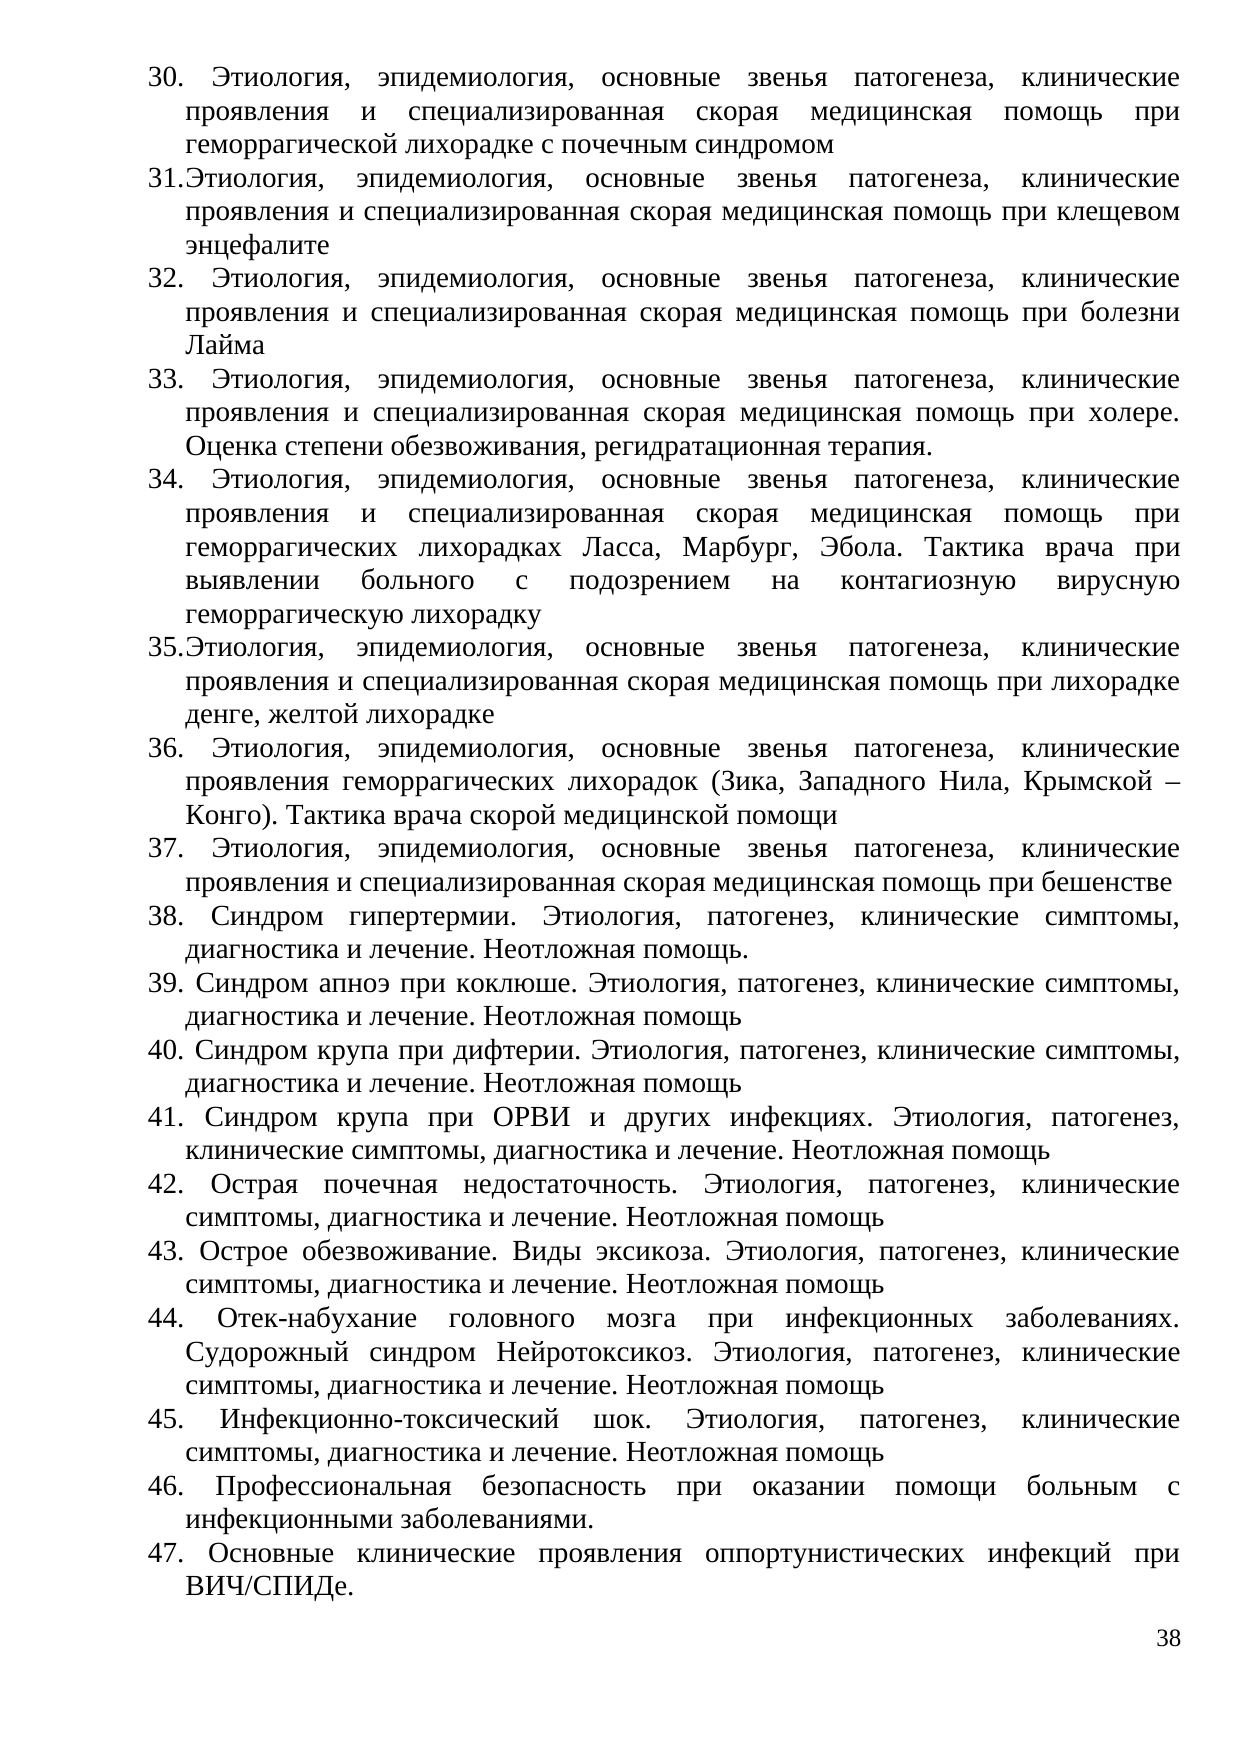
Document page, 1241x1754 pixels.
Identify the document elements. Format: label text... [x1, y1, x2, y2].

list Этиология, эпидемиология, основные звенья патогенеза, клинические проявления и специализированная скорая медицинская помощь при болезни Лайма [148, 260, 1181, 361]
list Синдром крупа при дифтерии. Этиология, патогенез, клинические симптомы, диагностика и лечение. Неотложная помощь [148, 1032, 1181, 1099]
list Синдром апноэ при коклюше. Этиология, патогенез, клинические симптомы, диагностика и лечение. Неотложная помощь [148, 965, 1181, 1032]
list Этиология, эпидемиология, основные звенья патогенеза, клинические проявления и специализированная скорая медицинская помощь при лихорадке денге, желтой лихорадке [148, 629, 1181, 730]
list Этиология, эпидемиология, основные звенья патогенеза, клинические проявления и специализированная скорая медицинская помощь при геморрагической лихорадке с почечным синдромом [148, 59, 1181, 160]
list Профессиональная безопасность при оказании помощи больным с инфекционными заболеваниями. [148, 1468, 1181, 1535]
list Основные клинические проявления оппортунистических инфекций при ВИЧ/СПИДе. [148, 1535, 1181, 1602]
list Этиология, эпидемиология, основные звенья патогенеза, клинические проявления и специализированная скорая медицинская помощь при бешенстве [148, 831, 1181, 898]
list Синдром крупа при ОРВИ и других инфекциях. Этиология, патогенез, клинические симптомы, диагностика и лечение. Неотложная помощь [148, 1099, 1181, 1166]
list Инфекционно-токсический шок. Этиология, патогенез, клинические симптомы, диагностика и лечение. Неотложная помощь [148, 1401, 1181, 1468]
list Острая почечная недостаточность. Этиология, патогенез, клинические симптомы, диагностика и лечение. Неотложная помощь [148, 1166, 1181, 1233]
list Этиология, эпидемиология, основные звенья патогенеза, клинические проявления и специализированная скорая медицинская помощь при холере. Оценка степени обезвоживания, регидратационная терапия. [148, 361, 1181, 462]
list Отек-набухание головного мозга при инфекционных заболеваниях. Судорожный синдром Нейротоксикоз. Этиология, патогенез, клинические симптомы, диагностика и лечение. Неотложная помощь [148, 1300, 1181, 1401]
list Этиология, эпидемиология, основные звенья патогенеза, клинические проявления геморрагических лихорадок (Зика, Западного Нила, Крымской –Конго). Тактика врача скорой медицинской помощи [148, 730, 1181, 831]
list Синдром гипертермии. Этиология, патогенез, клинические симптомы, диагностика и лечение. Неотложная помощь. [148, 898, 1181, 965]
list Этиология, эпидемиология, основные звенья патогенеза, клинические проявления и специализированная скорая медицинская помощь при геморрагических лихорадках Ласса, Марбург, Эбола. Тактика врача при выявлении больного с подозрением на контагиозную вирусную геморрагическую лихорадку [148, 462, 1181, 629]
list Этиология, эпидемиология, основные звенья патогенеза, клинические проявления и специализированная скорая медицинская помощь при клещевом энцефалите [148, 160, 1181, 260]
list Острое обезвоживание. Виды эксикоза. Этиология, патогенез, клинические симптомы, диагностика и лечение. Неотложная помощь [148, 1233, 1181, 1300]
